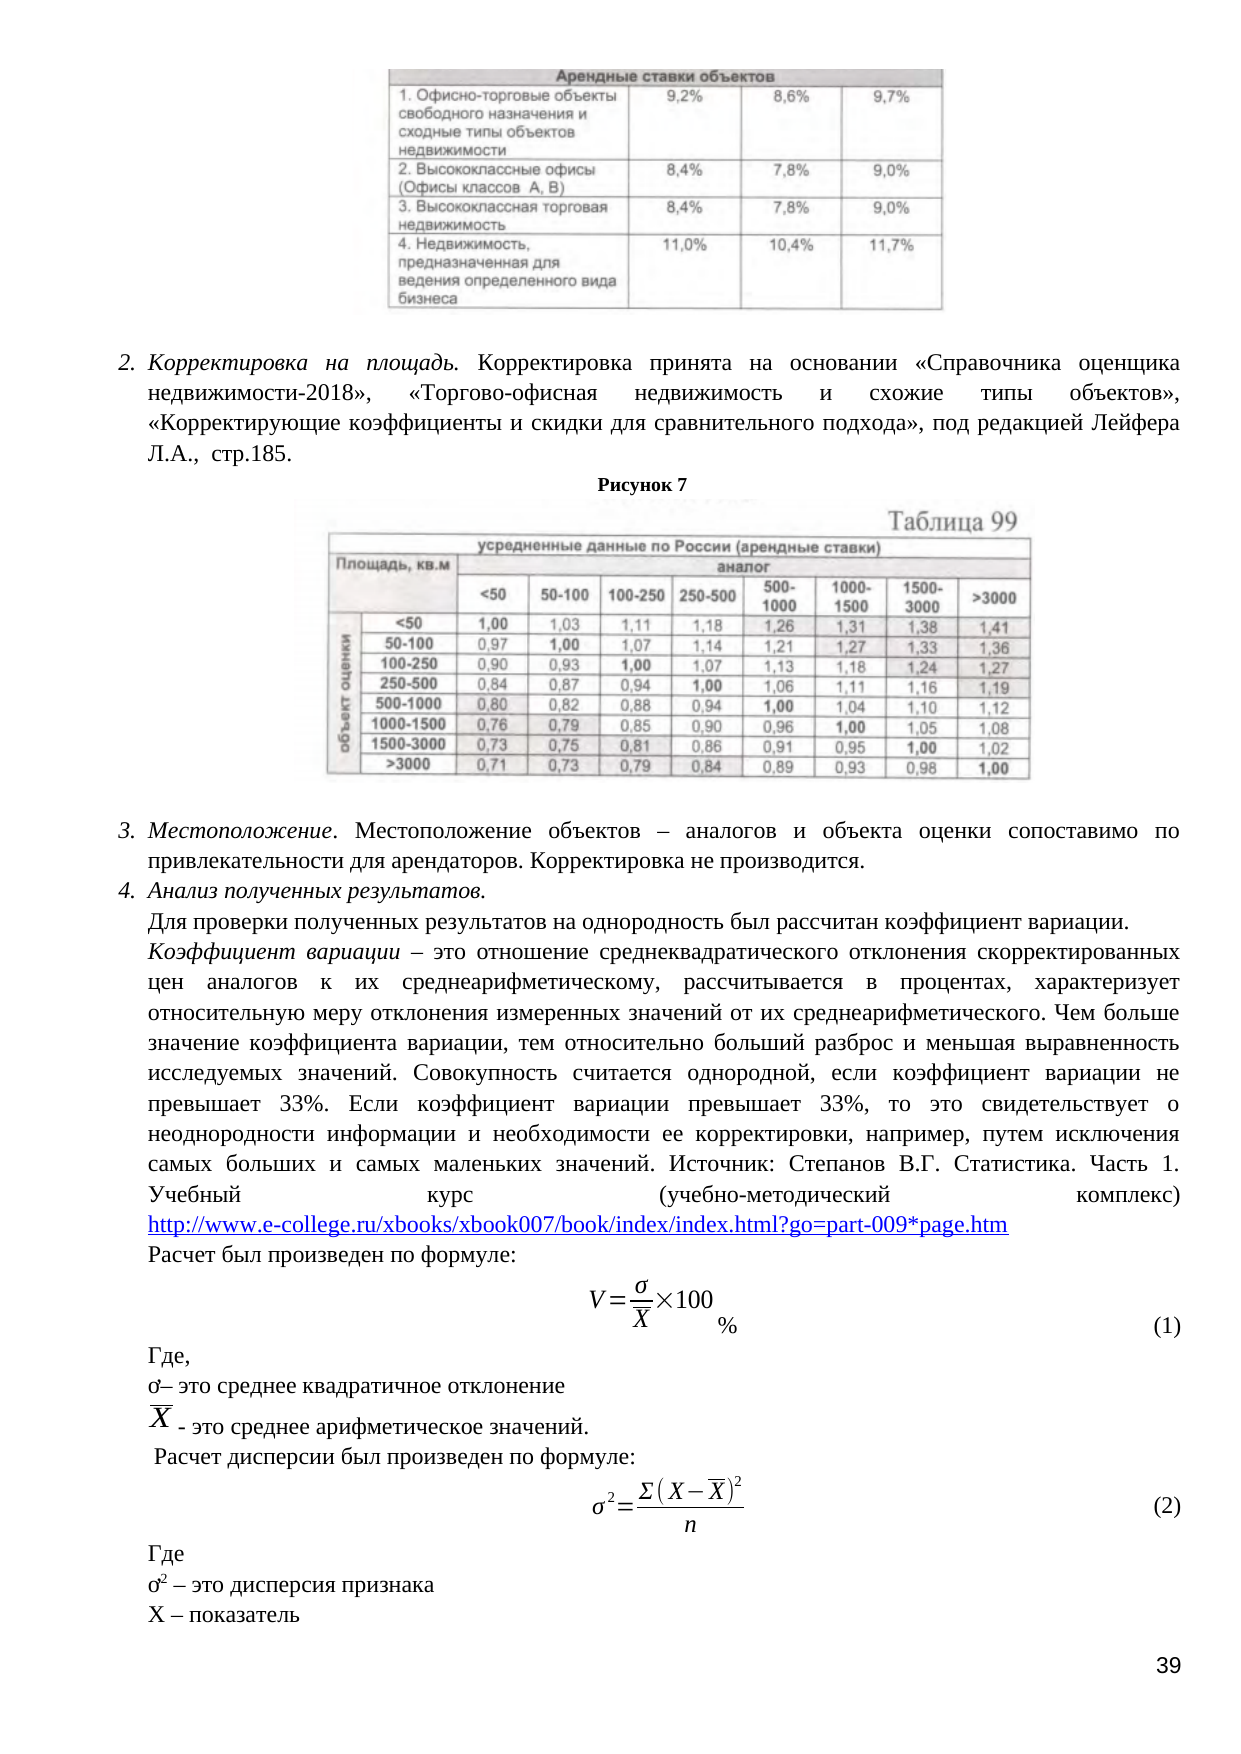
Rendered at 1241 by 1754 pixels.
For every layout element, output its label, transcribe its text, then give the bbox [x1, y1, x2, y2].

text Коэффициент вариации – это отношение среднеквадратического отклонения скорректированных цен аналогов к их среднеарифметическому, рассчитывается в процентах, характеризует относительную меру отклонения измеренных значений от их среднеарифметического. Чем больше значение коэффициента вариации, тем относительно больший разброс и меньшая выравненность исследуемых значений. Совокупность считается однородной, если коэффициент вариации не превышает 33%. Если коэффициент вариации превышает 33%, то это свидетельствует о неоднородности информации и необходимости ее корректировки, например, путем исключения самых больших и самых маленьких значений. Источник: Степанов В.Г. Статистика. Часть 1. Учебный курс (учебно-методический комплекс) http://www.e-college.ru/xbooks/xbook007/book/index/index.html?go=part-009*page.htm [148, 937, 1181, 1237]
picture [352, 69, 947, 315]
list Анализ полученных результатов. [118, 876, 1181, 904]
text Где, [148, 1341, 1181, 1369]
text Расчет был произведен по формуле: [148, 1240, 1181, 1268]
list Местоположение. Местоположение объектов – аналогов и объекта оценки сопоставимо по привлекательности для арендаторов. Корректировка не производится. [118, 816, 1181, 874]
text % (1) [148, 1271, 1181, 1338]
text - это среднее арифметическое значений. [148, 1402, 1181, 1439]
text Где [148, 1539, 1181, 1567]
text (2) [148, 1472, 1181, 1537]
text Расчет дисперсии был произведен по формуле: [148, 1442, 1181, 1470]
list Корректировка на площадь. Корректировка принята на основании «Справочника оценщика недвижимости-2018», «Торгово-офисная недвижимость и схожие типы объектов», «Корректирующие коэффициенты и скидки для сравнительного подхода», под редакцией Лейфера Л.А., стр.185. [118, 348, 1181, 466]
text Для проверки полученных результатов на однородность был рассчитан коэффициент вариации. [148, 907, 1181, 934]
text ơ– это среднее квадратичное отклонение [148, 1371, 1181, 1399]
text Х – показатель [148, 1600, 1181, 1628]
text ơ2 – это дисперсия признака [148, 1570, 1181, 1597]
picture [294, 499, 1035, 783]
